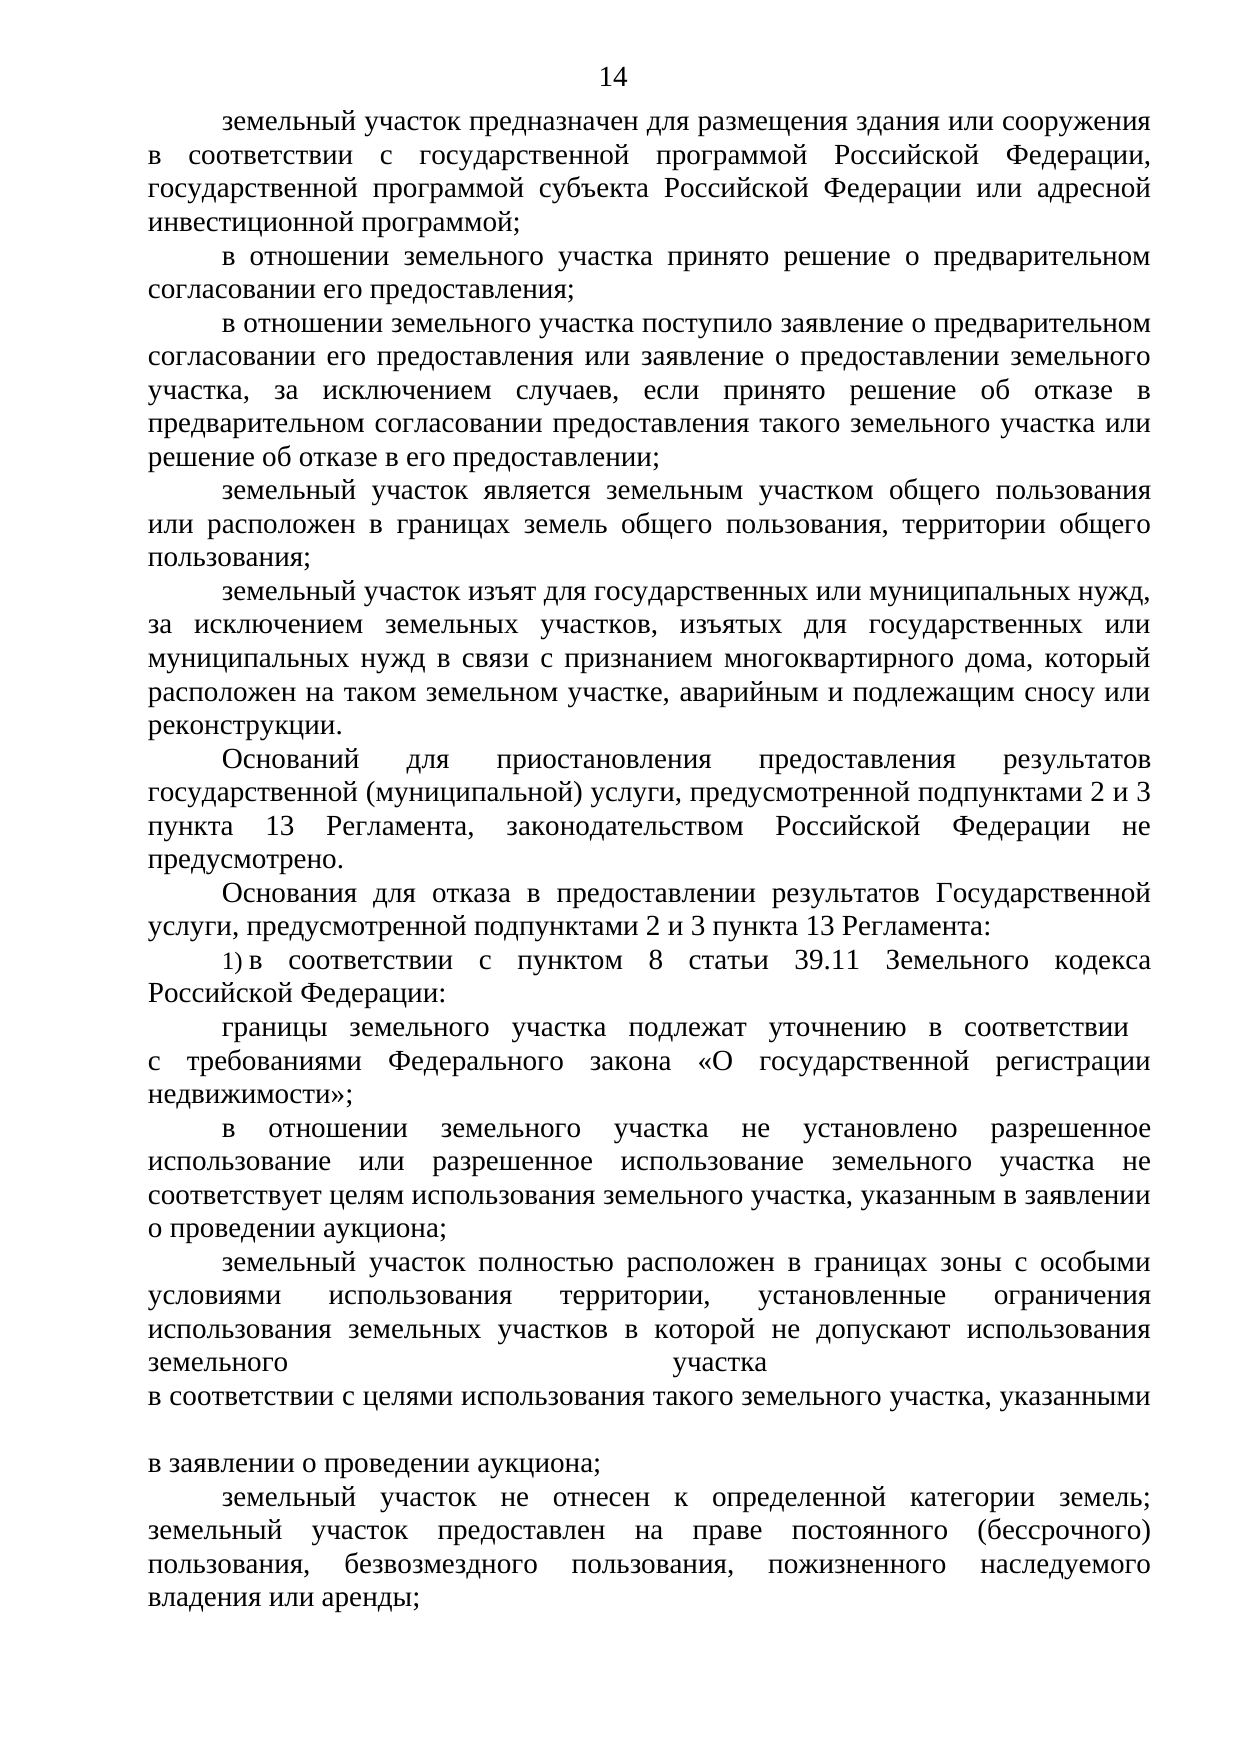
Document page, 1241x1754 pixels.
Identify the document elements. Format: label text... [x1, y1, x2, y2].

text в отношении земельного участка не установлено разрешенное использование или разрешенное использование земельного участка не соответствует целям использования земельного участка, указанным в заявлении о проведении аукциона; [148, 1110, 1152, 1244]
text границы земельного участка подлежат уточнению в соответствии с требованиями Федерального закона «О государственной регистрации недвижимости»; [148, 1009, 1152, 1110]
text Основания для отказа в предоставлении результатов Государственной услуги, предусмотренной подпунктами 2 и 3 пункта 13 Регламента: [148, 875, 1152, 942]
text земельный участок является земельным участком общего пользования или расположен в границах земель общего пользования, территории общего пользования; [148, 472, 1152, 573]
list в соответствии с пунктом 8 статьи 39.11 Земельного кодекса Российской Федерации: [148, 942, 1152, 1009]
text Оснований для приостановления предоставления результатов государственной (муниципальной) услуги, предусмотренной подпунктами 2 и 3 пункта 13 Регламента, законодательством Российской Федерации не предусмотрено. [148, 741, 1152, 875]
text в отношении земельного участка поступило заявление о предварительном согласовании его предоставления или заявление о предоставлении земельного участка, за исключением случаев, если принято решение об отказе в предварительном согласовании предоставления такого земельного участка или решение об отказе в его предоставлении; [148, 305, 1152, 472]
text земельный участок изъят для государственных или муниципальных нужд, за исключением земельных участков, изъятых для государственных или муниципальных нужд в связи с признанием многоквартирного дома, который расположен на таком земельном участке, аварийным и подлежащим сносу или реконструкции. [148, 573, 1152, 741]
text земельный участок предназначен для размещения здания или сооружения в соответствии с государственной программой Российской Федерации, государственной программой субъекта Российской Федерации или адресной инвестиционной программой; [148, 103, 1152, 238]
text земельный участок полностью расположен в границах зоны с особыми условиями использования территории, установленные ограничения использования земельных участков в которой не допускают использования земельного участка в соответствии с целями использования такого земельного участка, указанными в заявлении о проведении аукциона; [148, 1244, 1152, 1479]
text в отношении земельного участка принято решение о предварительном согласовании его предоставления; [148, 238, 1152, 305]
text земельный участок не отнесен к определенной категории земель; земельный участок предоставлен на праве постоянного (бессрочного) пользования, безвозмездного пользования, пожизненного наследуемого владения или аренды; [148, 1479, 1152, 1613]
